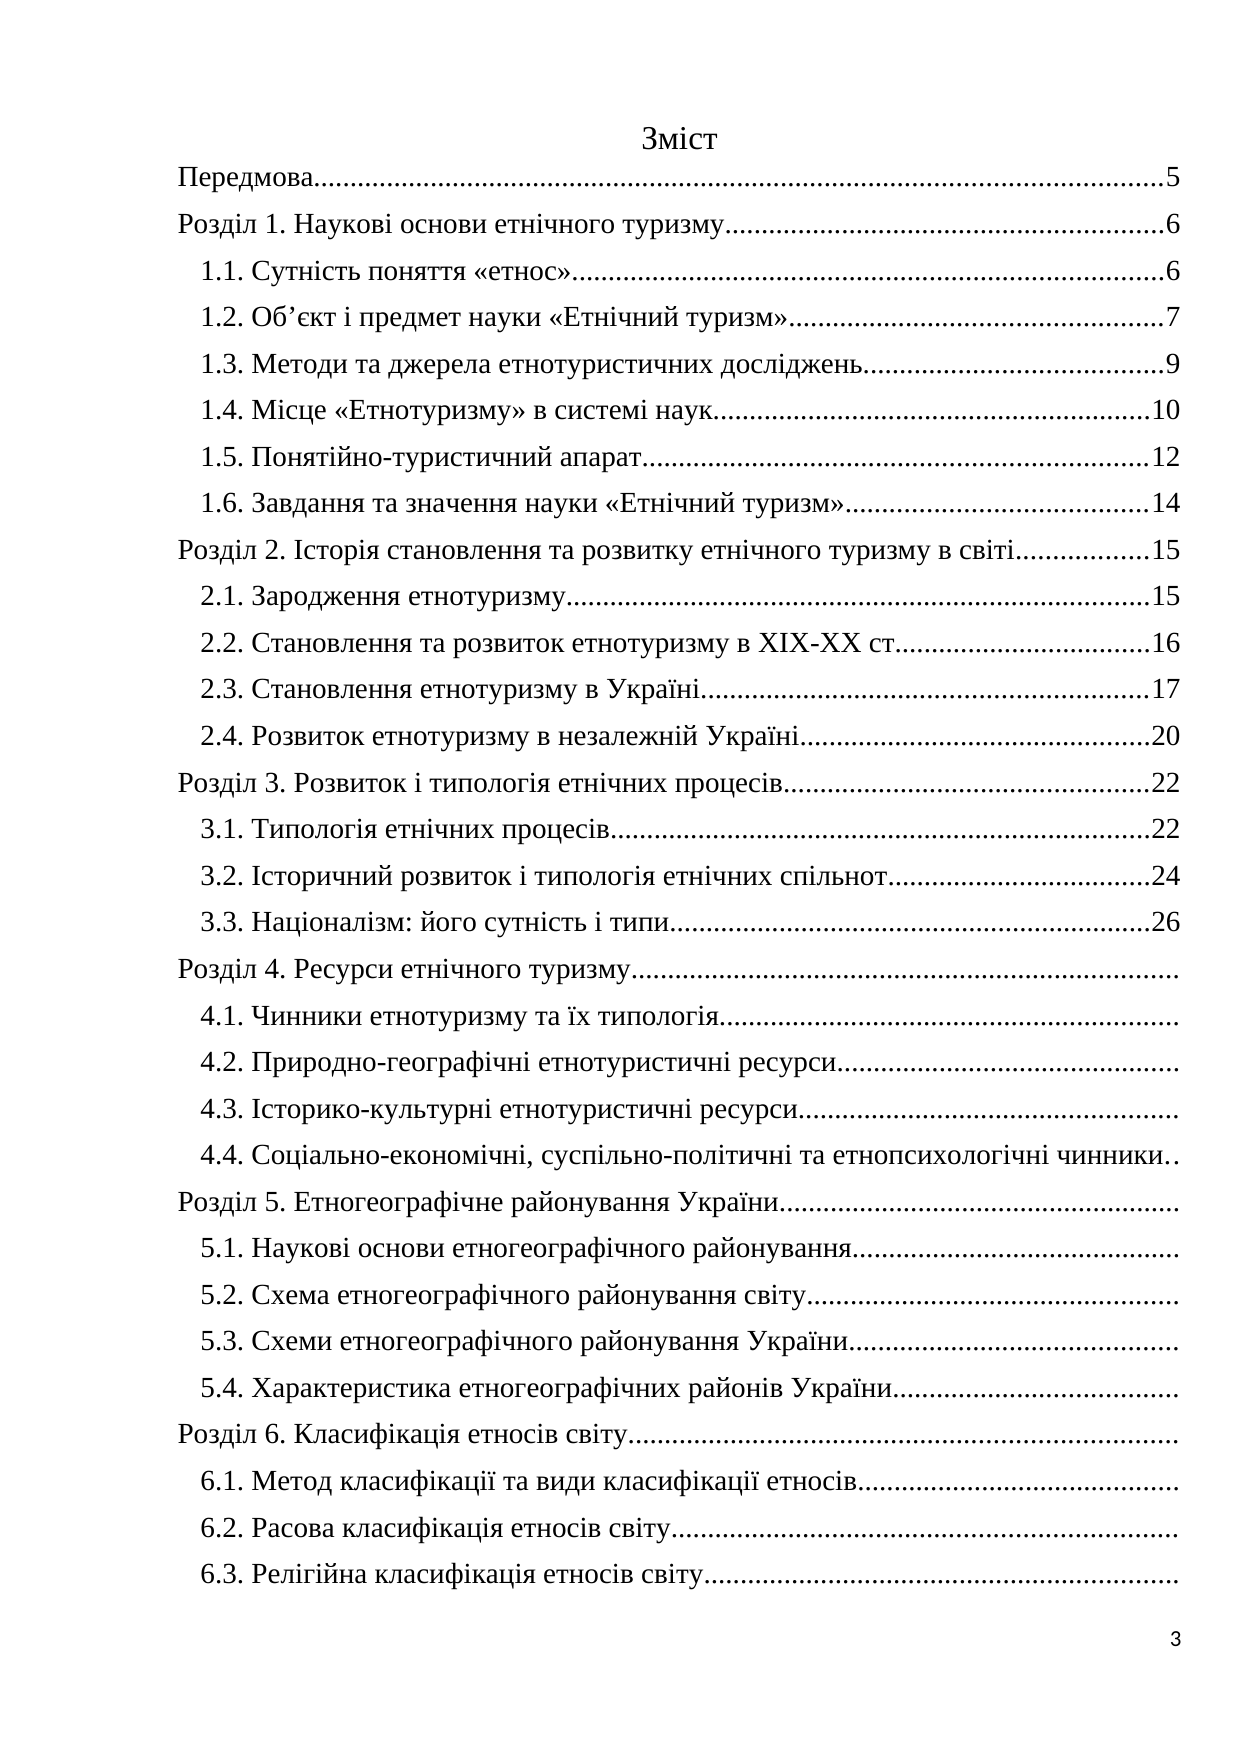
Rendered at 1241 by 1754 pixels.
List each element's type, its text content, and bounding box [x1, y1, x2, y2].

text 1.1. Сутність поняття «етнос» 6 [200, 253, 1181, 286]
text 2.3. Становлення етнотуризму в Україні 17 [200, 672, 1181, 705]
subtitle Зміст [177, 118, 1181, 156]
text 1.3. Методи та джерела етнотуристичних досліджень 9 [200, 346, 1181, 379]
text Розділ 5. Етногеографічне районування України [177, 1184, 1181, 1217]
text 1.2. Об’єкт і предмет науки «Етнічний туризм» 7 [200, 299, 1181, 333]
text 2.1. Зародження етнотуризму 15 [200, 578, 1181, 612]
text 2.4. Розвиток етнотуризму в незалежній Україні 20 [200, 718, 1181, 752]
text 4.1. Чинники етнотуризму та їх типологія [200, 998, 1181, 1031]
text 1.4. Місце «Етнотуризму» в системі наук 10 [200, 392, 1181, 426]
text 2.2. Становлення та розвиток етнотуризму в XIX-XX ст. 16 [200, 625, 1181, 659]
text 5.1. Наукові основи етногеографічного районування [200, 1230, 1181, 1264]
text Розділ 6. Класифікація етносів світу [177, 1417, 1181, 1450]
text 3.3. Націоналізм: його сутність і типи 26 [200, 904, 1181, 938]
text Розділ 4. Ресурси етнічного туризму [177, 951, 1181, 984]
text 4.4. Соціально-економічні, суспільно-політичні та етнопсихологічні чинники [200, 1137, 1181, 1171]
text Розділ 3. Розвиток і типологія етнічних процесів 22 [177, 765, 1181, 798]
text 3.2. Історичний розвиток і типологія етнічних спільнот 24 [200, 858, 1181, 891]
text 5.2. Схема етногеографічного районування світу [200, 1277, 1181, 1311]
text Розділ 1. Наукові основи етнічного туризму 6 [177, 206, 1181, 239]
text 1.5. Понятійно-туристичний апарат 12 [200, 439, 1181, 472]
text 1.6. Завдання та значення науки «Етнічний туризм» 14 [200, 485, 1181, 519]
text 6.2. Расова класифікація етносів світу [200, 1510, 1181, 1543]
text 5.3. Схеми етногеографічного районування України [200, 1323, 1181, 1357]
text Передмова 5 [177, 159, 1181, 193]
text 6.3. Релігійна класифікація етносів світу [200, 1556, 1181, 1590]
text 3.1. Типологія етнічних процесів 22 [200, 811, 1181, 845]
text 6.1. Метод класифікації та види класифікації етносів [200, 1463, 1181, 1497]
text Розділ 2. Історія становлення та розвитку етнічного туризму в світі 15 [177, 532, 1181, 566]
text 5.4. Характеристика етногеографічних районів України [200, 1370, 1181, 1404]
text 4.2. Природно-географічні етнотуристичні ресурси [200, 1044, 1181, 1078]
text 4.3. Історико-культурні етнотуристичні ресурси [200, 1091, 1181, 1124]
